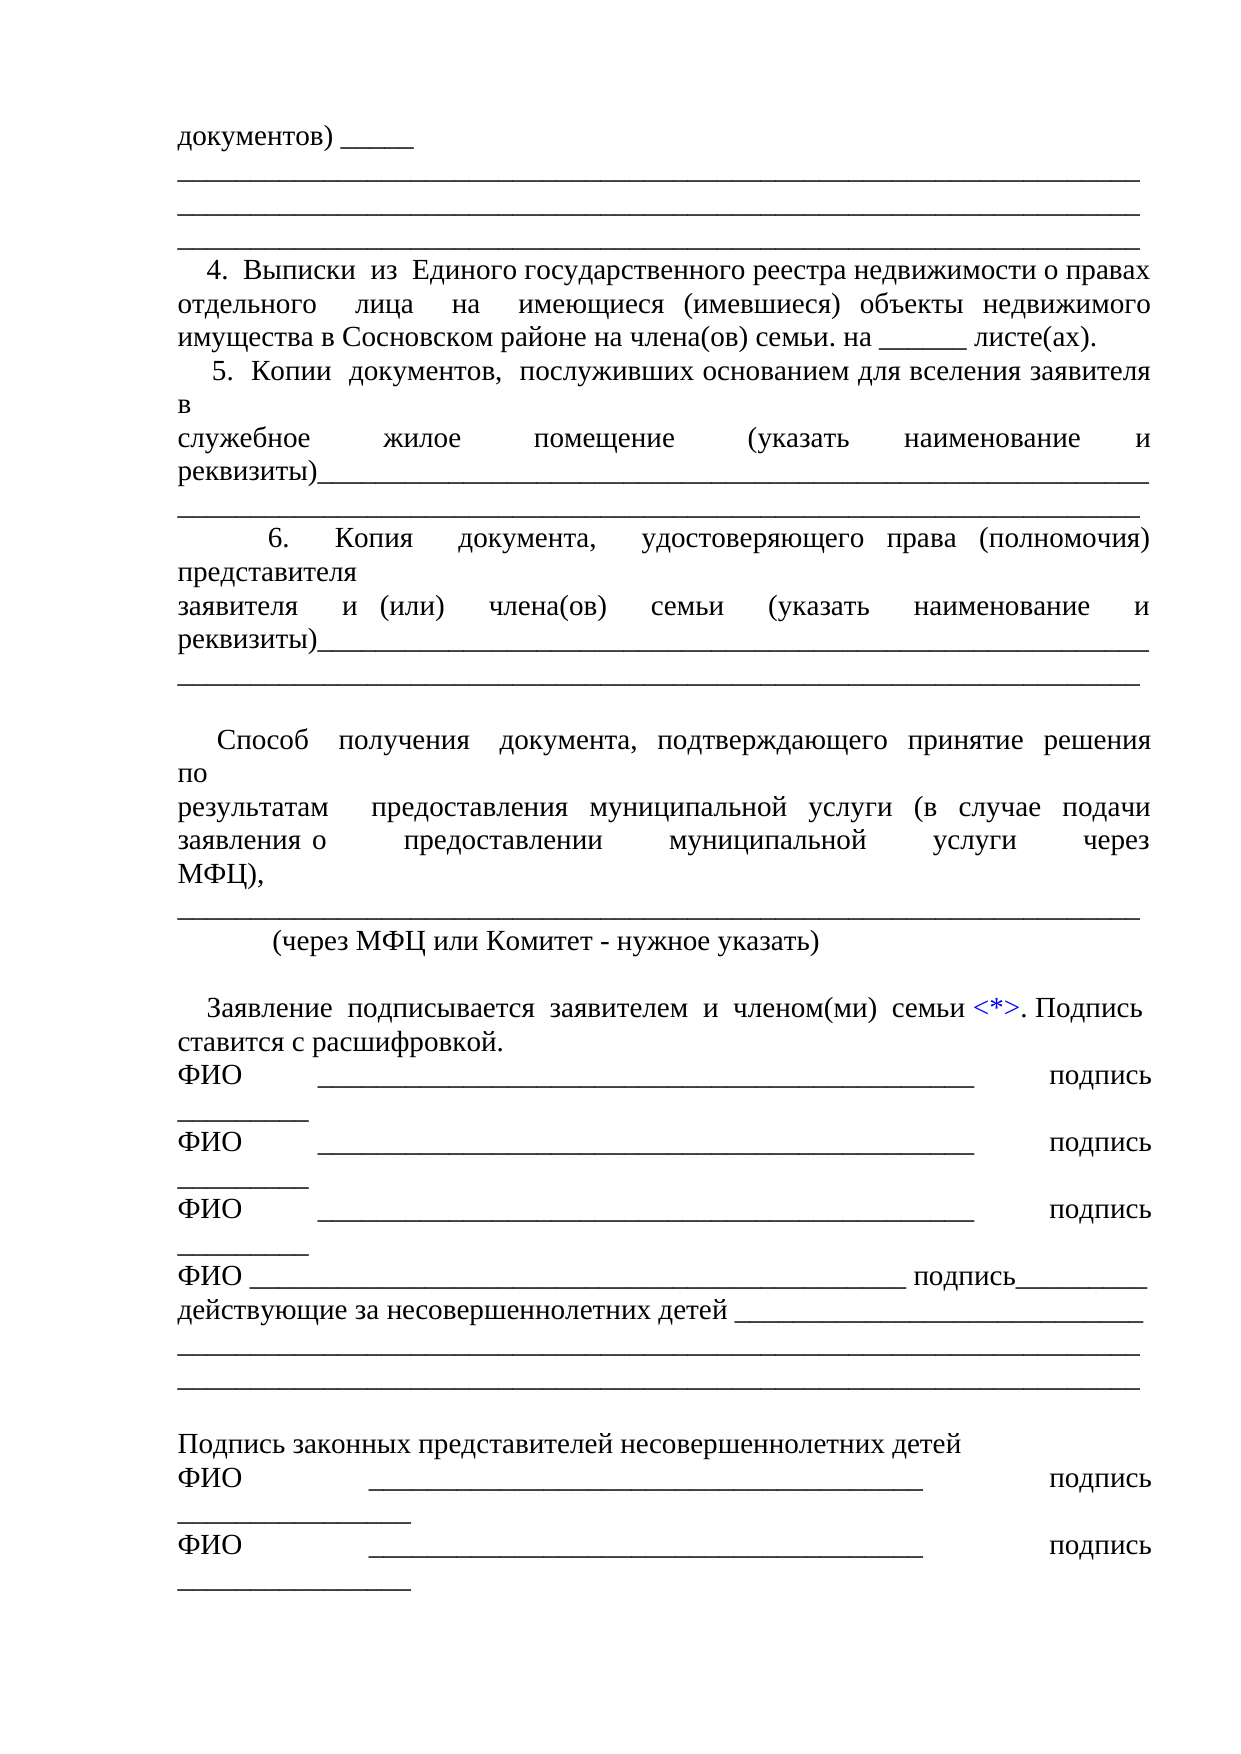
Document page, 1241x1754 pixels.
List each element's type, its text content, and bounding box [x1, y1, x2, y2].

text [177, 118, 1152, 152]
text ставится с расшифровкой. [177, 1024, 1152, 1057]
text Способ получения документа, подтверждающего принятие решения по [177, 722, 1152, 789]
text ФИО _____________________________________________ подпись _________ [177, 1124, 1152, 1191]
text 6. Копия документа, удостоверяющего права (полномочия) представителя [177, 521, 1152, 588]
text __________________________________________________________________ [177, 219, 1152, 252]
text ФИО ______________________________________ подпись ________________ [177, 1527, 1152, 1594]
text ФИО _____________________________________________ подпись_________ [177, 1258, 1152, 1292]
text __________________________________________________________________ [177, 655, 1152, 688]
text ФИО _____________________________________________ подпись _________ [177, 1057, 1152, 1124]
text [177, 152, 1152, 185]
text Подпись законных представителей несовершеннолетних детей [177, 1426, 1152, 1460]
text заявителя и (или) члена(ов) семьи (указать наименование и реквизиты)_________________________________________________________ [177, 588, 1152, 655]
text __________________________________________________________________ [177, 1326, 1152, 1359]
text действующие за несовершеннолетних детей ____________________________ [177, 1292, 1152, 1326]
text ФИО _____________________________________________ подпись _________ [177, 1191, 1152, 1258]
text __________________________________________________________________ [177, 889, 1152, 923]
text Заявление подписывается заявителем и членом(ми) семьи <*>. Подпись [177, 990, 1152, 1024]
text результатам предоставления муниципальной услуги (в случае подачи заявления о предоставлении муниципальной услуги через МФЦ), [177, 789, 1152, 889]
text __________________________________________________________________ [177, 185, 1152, 219]
text (через МФЦ или Комитет - нужное указать) [177, 923, 1152, 957]
text 5. Копии документов, послуживших основанием для вселения заявителя в [177, 353, 1152, 420]
text служебное жилое помещение (указать наименование и реквизиты)___________________________________________________________________________________________________________________________ [177, 420, 1152, 521]
text отдельного лица на имеющиеся (имевшиеся) объекты недвижимого имущества в Сосновском районе на члена(ов) семьи. на ______ листе(ах). [177, 286, 1152, 353]
text 4. Выписки из Единого государственного реестра недвижимости о правах [177, 252, 1152, 286]
text ФИО ______________________________________ подпись ________________ [177, 1460, 1152, 1527]
text __________________________________________________________________ [177, 1359, 1152, 1393]
